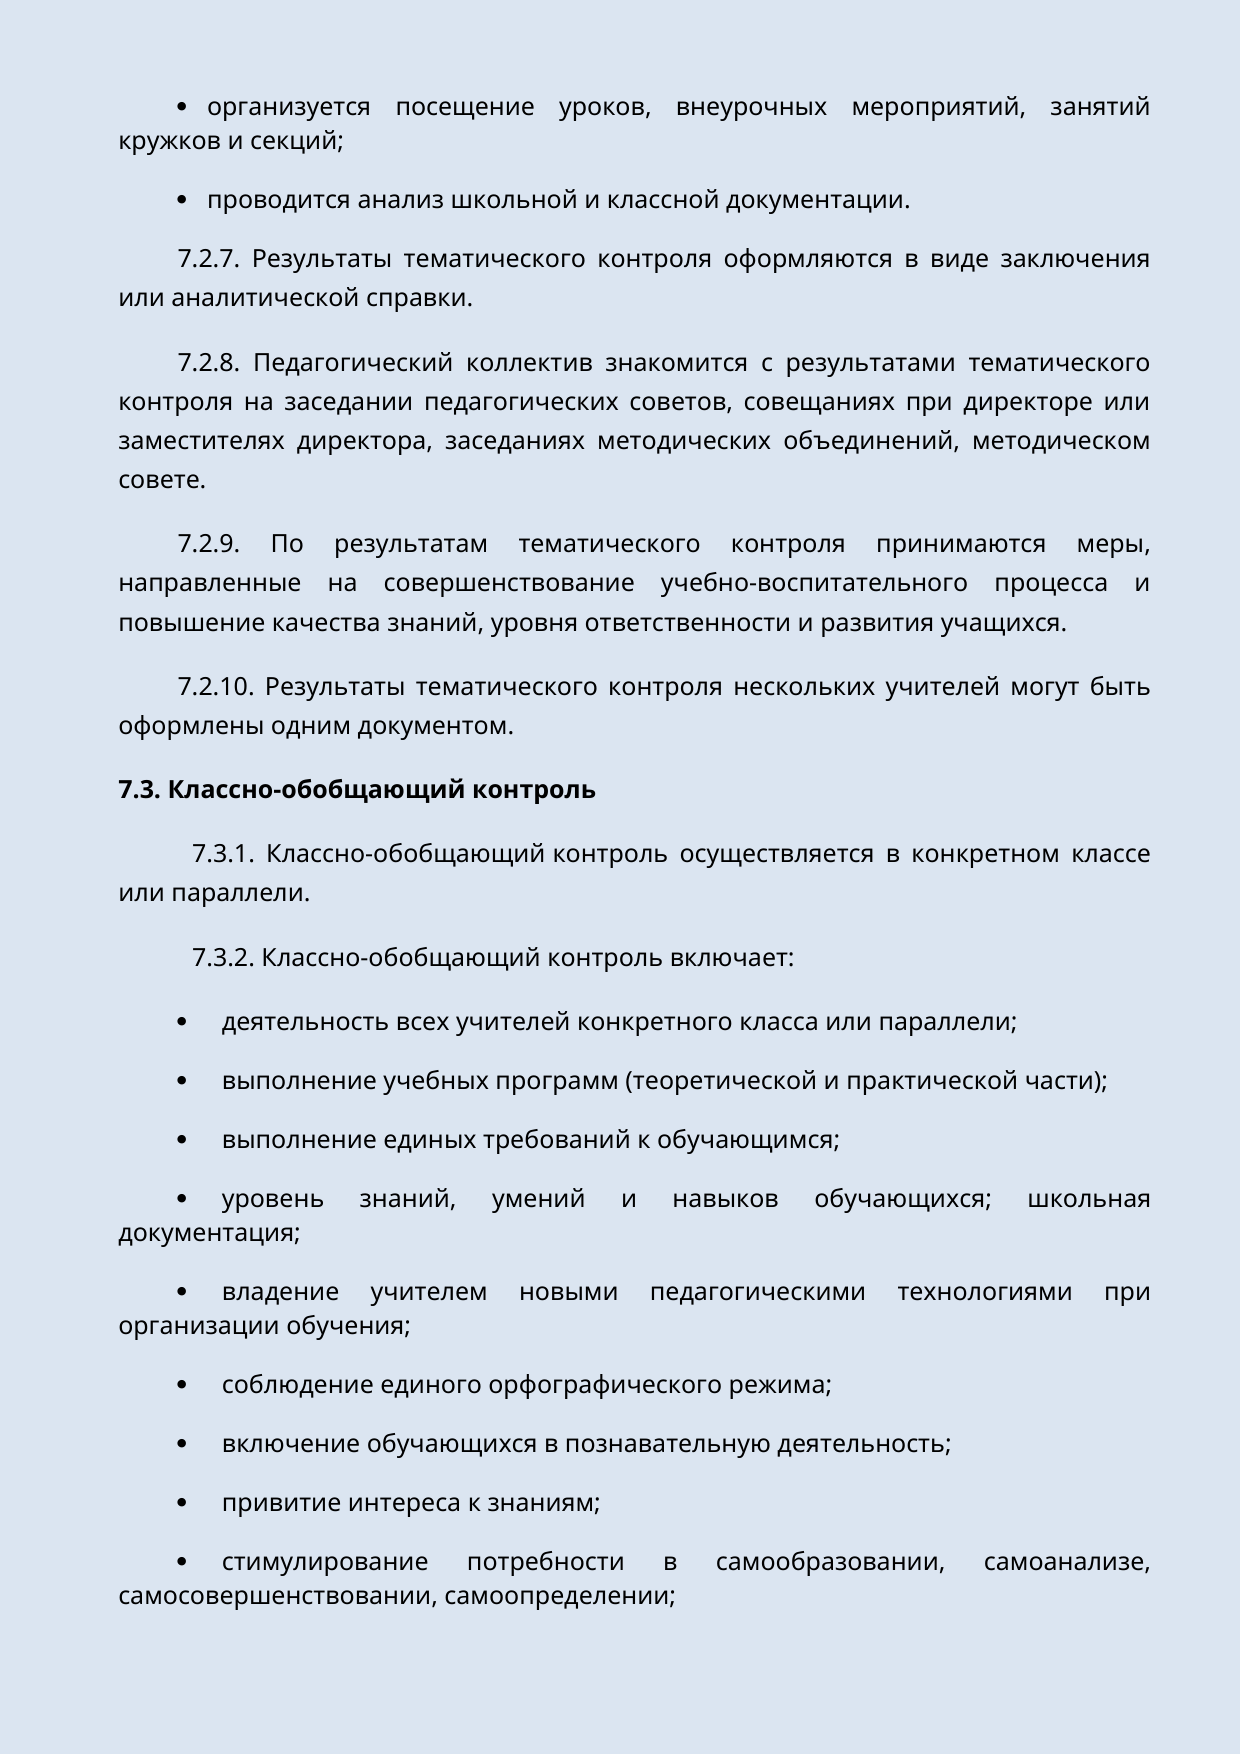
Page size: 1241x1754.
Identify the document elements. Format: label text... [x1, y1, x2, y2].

text 7.2.9. По результатам тематического контроля принимаются меры, направленные на совершенствование учебно-воспитательного процесса и повышение качества знаний, уровня ответственности и развития учащихся. [118, 526, 1152, 638]
list соблюдение единого орфографического режима; [118, 1367, 1152, 1401]
text 7.3.1. Классно-обобщающий контроль осуществляется в конкретном классе или параллели. [118, 836, 1152, 909]
text 7.2.7. Результаты тематического контроля оформляются в виде заключения или аналитической справки. [118, 241, 1152, 314]
list организуется посещение уроков, внеурочных мероприятий, занятий кружков и секций; [118, 89, 1152, 157]
list выполнение учебных программ (теоретической и практической части); [118, 1062, 1152, 1096]
list стимулирование потребности в самообразовании, самоанализе, самосовершенствовании, самоопределении; [118, 1544, 1152, 1612]
text 7.3. Классно-обобщающий контроль [118, 772, 1152, 806]
list владение учителем новыми педагогическими технологиями при организации обучения; [118, 1274, 1152, 1342]
list выполнение единых требований к обучающимся; [118, 1121, 1152, 1156]
list привитие интереса к знаниям; [118, 1485, 1152, 1519]
text 7.3.2. Классно-обобщающий контроль включает: [118, 939, 1152, 973]
list проводится анализ школьной и классной документации. [118, 182, 1152, 216]
list деятельность всех учителей конкретного класса или параллели; [118, 1003, 1152, 1037]
list включение обучающихся в познавательную деятельность; [118, 1426, 1152, 1460]
text 7.2.8. Педагогический коллектив знакомится с результатами тематического контроля на заседании педагогических советов, совещаниях при директоре или заместителях директора, заседаниях методических объединений, методическом совете. [118, 344, 1152, 496]
text 7.2.10. Результаты тематического контроля нескольких учителей могут быть оформлены одним документом. [118, 668, 1152, 742]
list уровень знаний, умений и навыков обучающихся; школьная документация; [118, 1181, 1152, 1249]
